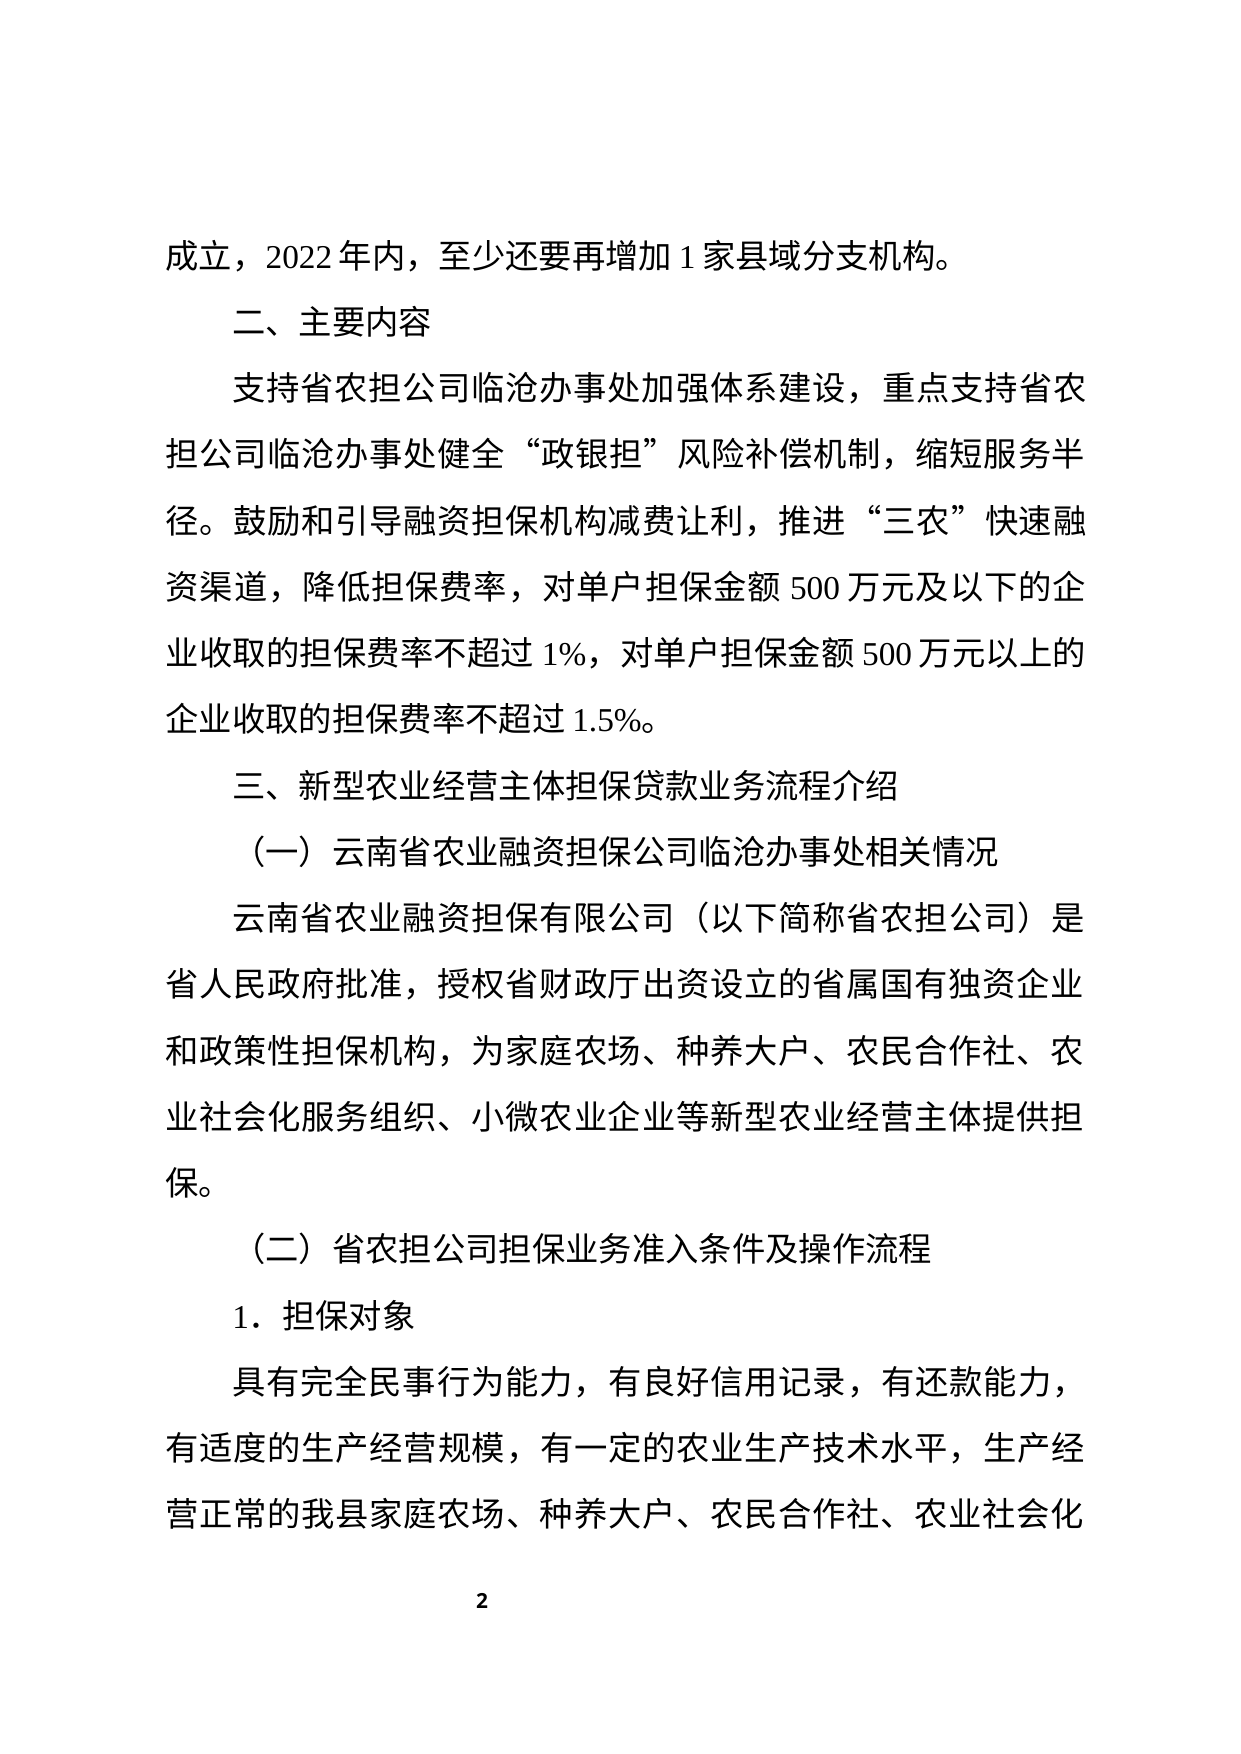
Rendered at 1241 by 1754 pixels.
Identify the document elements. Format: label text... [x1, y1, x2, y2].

list 主要内容 [165, 287, 1087, 353]
text 1．担保对象 [165, 1280, 1087, 1347]
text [165, 1347, 1087, 1545]
list 支持省农担公司临沧办事处加强体系建设，重点支持省农担公司临沧办事处健全“政银担”风险补偿机制，缩短服务半径。鼓励和引导融资担保机构减费让利，推进“三农”快速融资渠道，降低担保费率，对单户担保金额500万元及以下的企业收取的担保费率不超过1%，对单户担保金额500万元以上的企业收取的担保费率不超过1.5%。 [165, 353, 1087, 750]
list 三、新型农业经营主体担保贷款业务流程介绍 [165, 750, 1087, 817]
text （二）省农担公司担保业务准入条件及操作流程 [165, 1214, 1087, 1280]
text 云南省农业融资担保有限公司（以下简称省农担公司）是省人民政府批准，授权省财政厅出资设立的省属国有独资企业和政策性担保机构，为家庭农场、种养大户、农民合作社、农业社会化服务组织、小微农业企业等新型农业经营主体提供担保。 [165, 883, 1087, 1214]
list （一）云南省农业融资担保公司临沧办事处相关情况 [165, 817, 1087, 883]
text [165, 220, 1087, 287]
